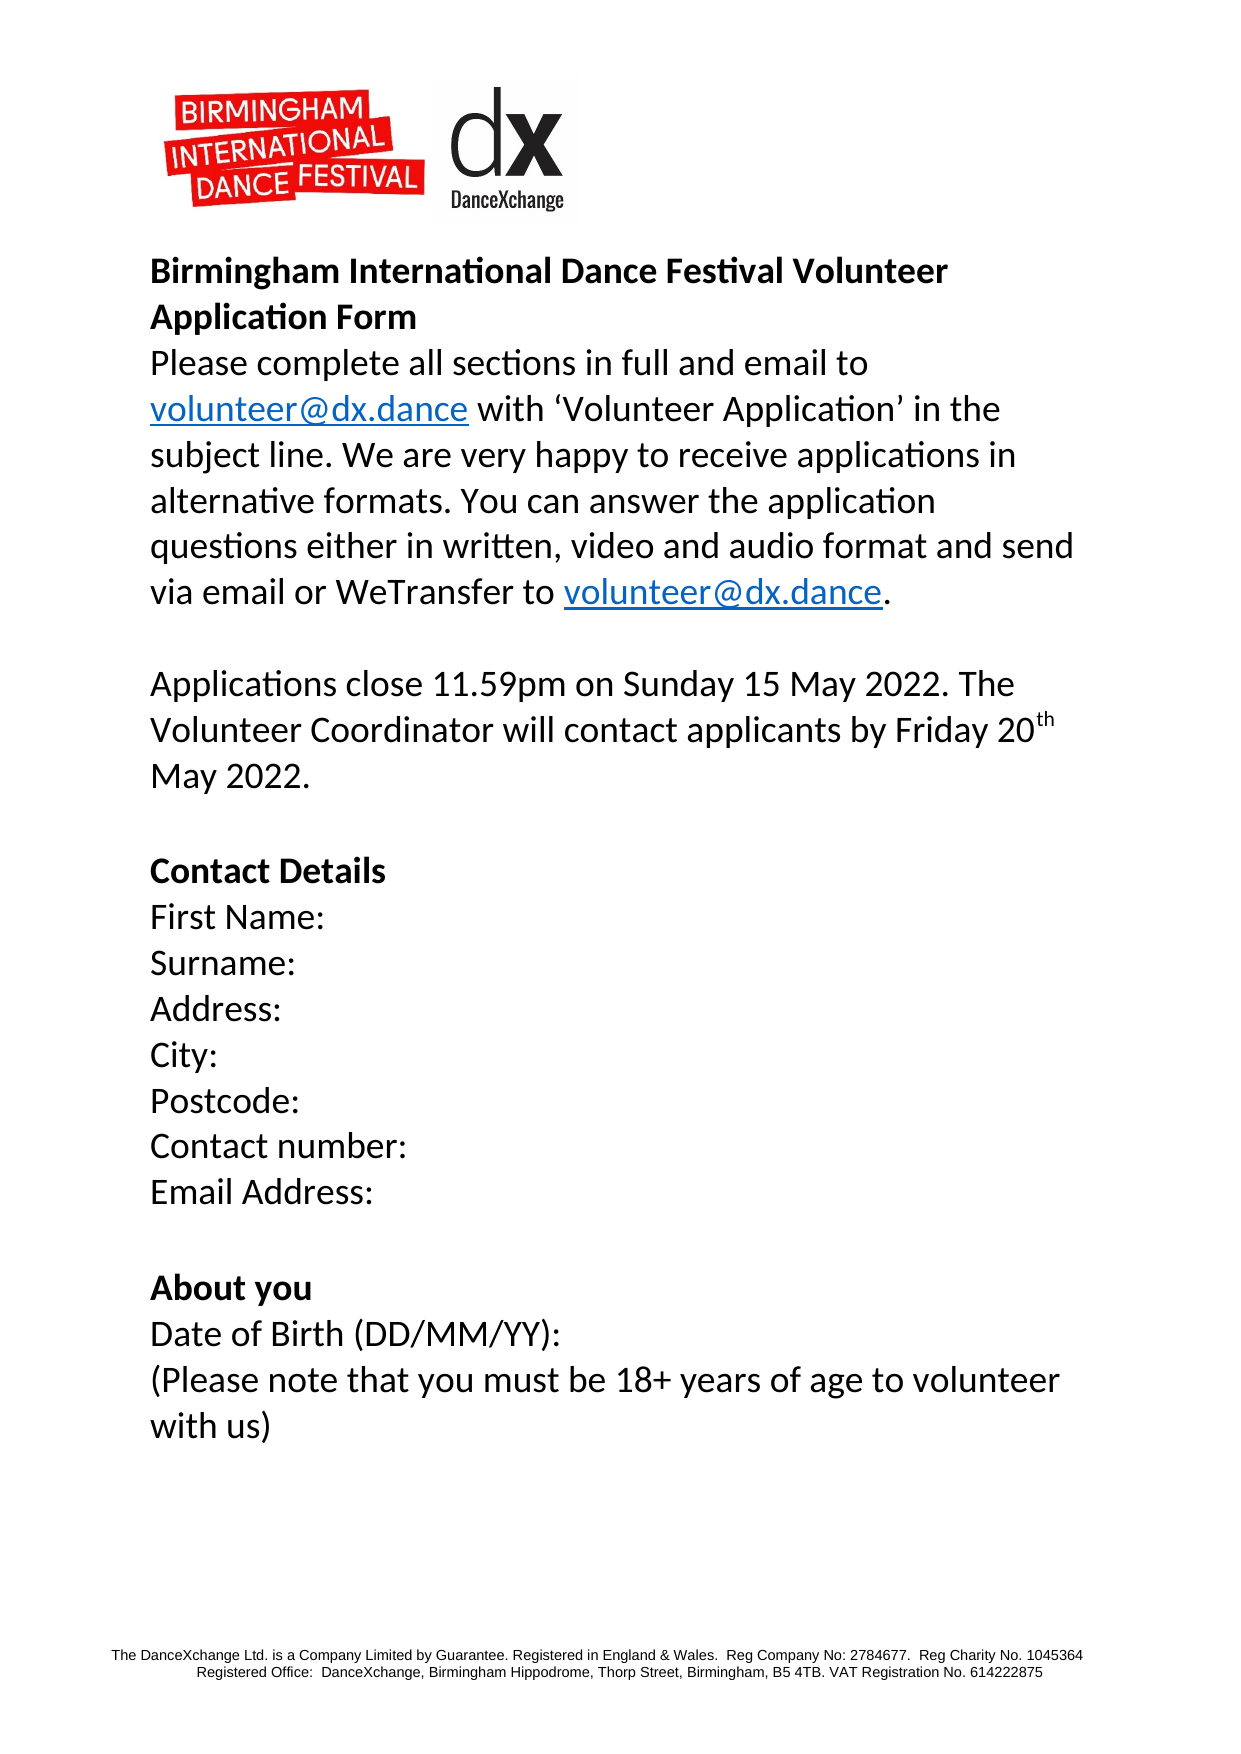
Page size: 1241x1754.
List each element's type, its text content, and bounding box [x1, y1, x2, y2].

text Address: [150, 985, 1090, 1031]
text First Name: [150, 893, 1090, 939]
text Applications close 11.59pm on Sunday 15 May 2022. The Volunteer Coordinator will contact applicants by Friday 20th May 2022. [150, 660, 1090, 797]
text Date of Birth (DD/MM/YY): [150, 1310, 1090, 1356]
text City: [150, 1031, 1090, 1077]
subtitle Birmingham International Dance Festival Volunteer Application Form [150, 247, 1090, 339]
text Please complete all sections in full and email to volunteer@dx.dance with ‘Volunteer Application’ in the subject line. We are very happy to receive applications in alternative formats. You can answer the application questions either in written, video and audio format and send via email or WeTransfer to volunteer@dx.dance. [150, 339, 1090, 614]
text Postcode: [150, 1077, 1090, 1122]
text Contact number: [150, 1122, 1090, 1168]
subtitle Contact Details [150, 847, 1090, 893]
text Email Address: [150, 1168, 1090, 1214]
text Surname: [150, 939, 1090, 985]
subtitle About you [150, 1264, 1090, 1310]
text (Please note that you must be 18+ years of age to volunteer with us) [150, 1356, 1090, 1447]
picture [150, 73, 581, 223]
